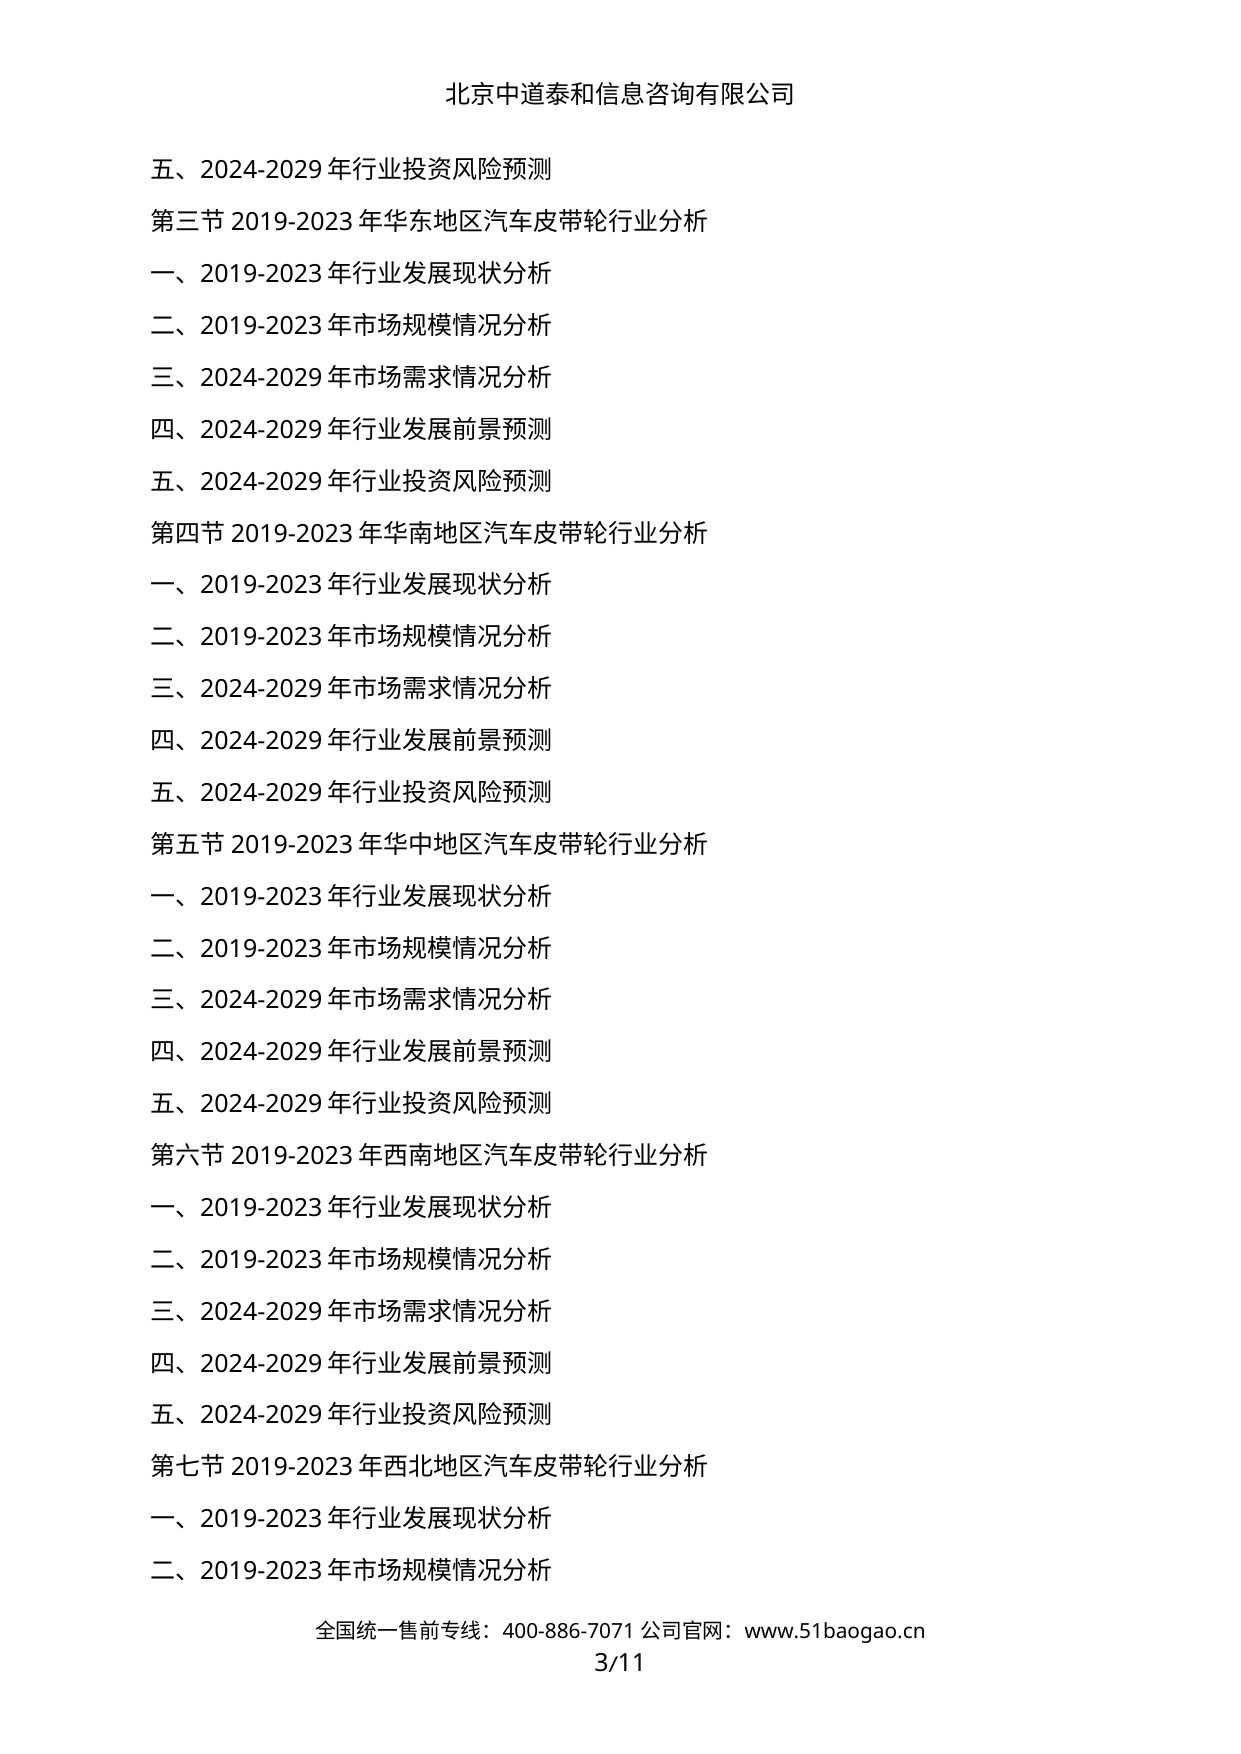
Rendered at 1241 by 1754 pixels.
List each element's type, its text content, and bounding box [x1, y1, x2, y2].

text 四、2024-2029年行业发展前景预测 [150, 409, 1090, 446]
text 三、2024-2029年市场需求情况分析 [150, 357, 1090, 394]
text 一、2019-2023年行业发展现状分析 [150, 565, 1090, 601]
text 一、2019-2023年行业发展现状分析 [150, 1187, 1090, 1224]
text 一、2019-2023年行业发展现状分析 [150, 1499, 1090, 1535]
text 二、2019-2023年市场规模情况分析 [150, 1551, 1090, 1587]
text 五、2024-2029年行业投资风险预测 [150, 772, 1090, 809]
text 四、2024-2029年行业发展前景预测 [150, 1032, 1090, 1068]
text 二、2019-2023年市场规模情况分析 [150, 1239, 1090, 1276]
text 第五节 2019-2023年华中地区汽车皮带轮行业分析 [150, 824, 1090, 861]
text 四、2024-2029年行业发展前景预测 [150, 1343, 1090, 1379]
text 一、2019-2023年行业发展现状分析 [150, 876, 1090, 912]
text 第四节 2019-2023年华南地区汽车皮带轮行业分析 [150, 513, 1090, 549]
text 二、2019-2023年市场规模情况分析 [150, 306, 1090, 342]
text 四、2024-2029年行业发展前景预测 [150, 721, 1090, 757]
text 二、2019-2023年市场规模情况分析 [150, 617, 1090, 653]
text 五、2024-2029年行业投资风险预测 [150, 461, 1090, 497]
text 五、2024-2029年行业投资风险预测 [150, 1395, 1090, 1431]
text 第七节 2019-2023年西北地区汽车皮带轮行业分析 [150, 1447, 1090, 1483]
text 三、2024-2029年市场需求情况分析 [150, 1291, 1090, 1327]
text 五、2024-2029年行业投资风险预测 [150, 150, 1090, 186]
text 三、2024-2029年市场需求情况分析 [150, 669, 1090, 705]
text 五、2024-2029年行业投资风险预测 [150, 1084, 1090, 1120]
text 一、2019-2023年行业发展现状分析 [150, 254, 1090, 290]
text 第三节 2019-2023年华东地区汽车皮带轮行业分析 [150, 202, 1090, 238]
text 第六节 2019-2023年西南地区汽车皮带轮行业分析 [150, 1136, 1090, 1172]
text 三、2024-2029年市场需求情况分析 [150, 980, 1090, 1016]
text 二、2019-2023年市场规模情况分析 [150, 928, 1090, 964]
